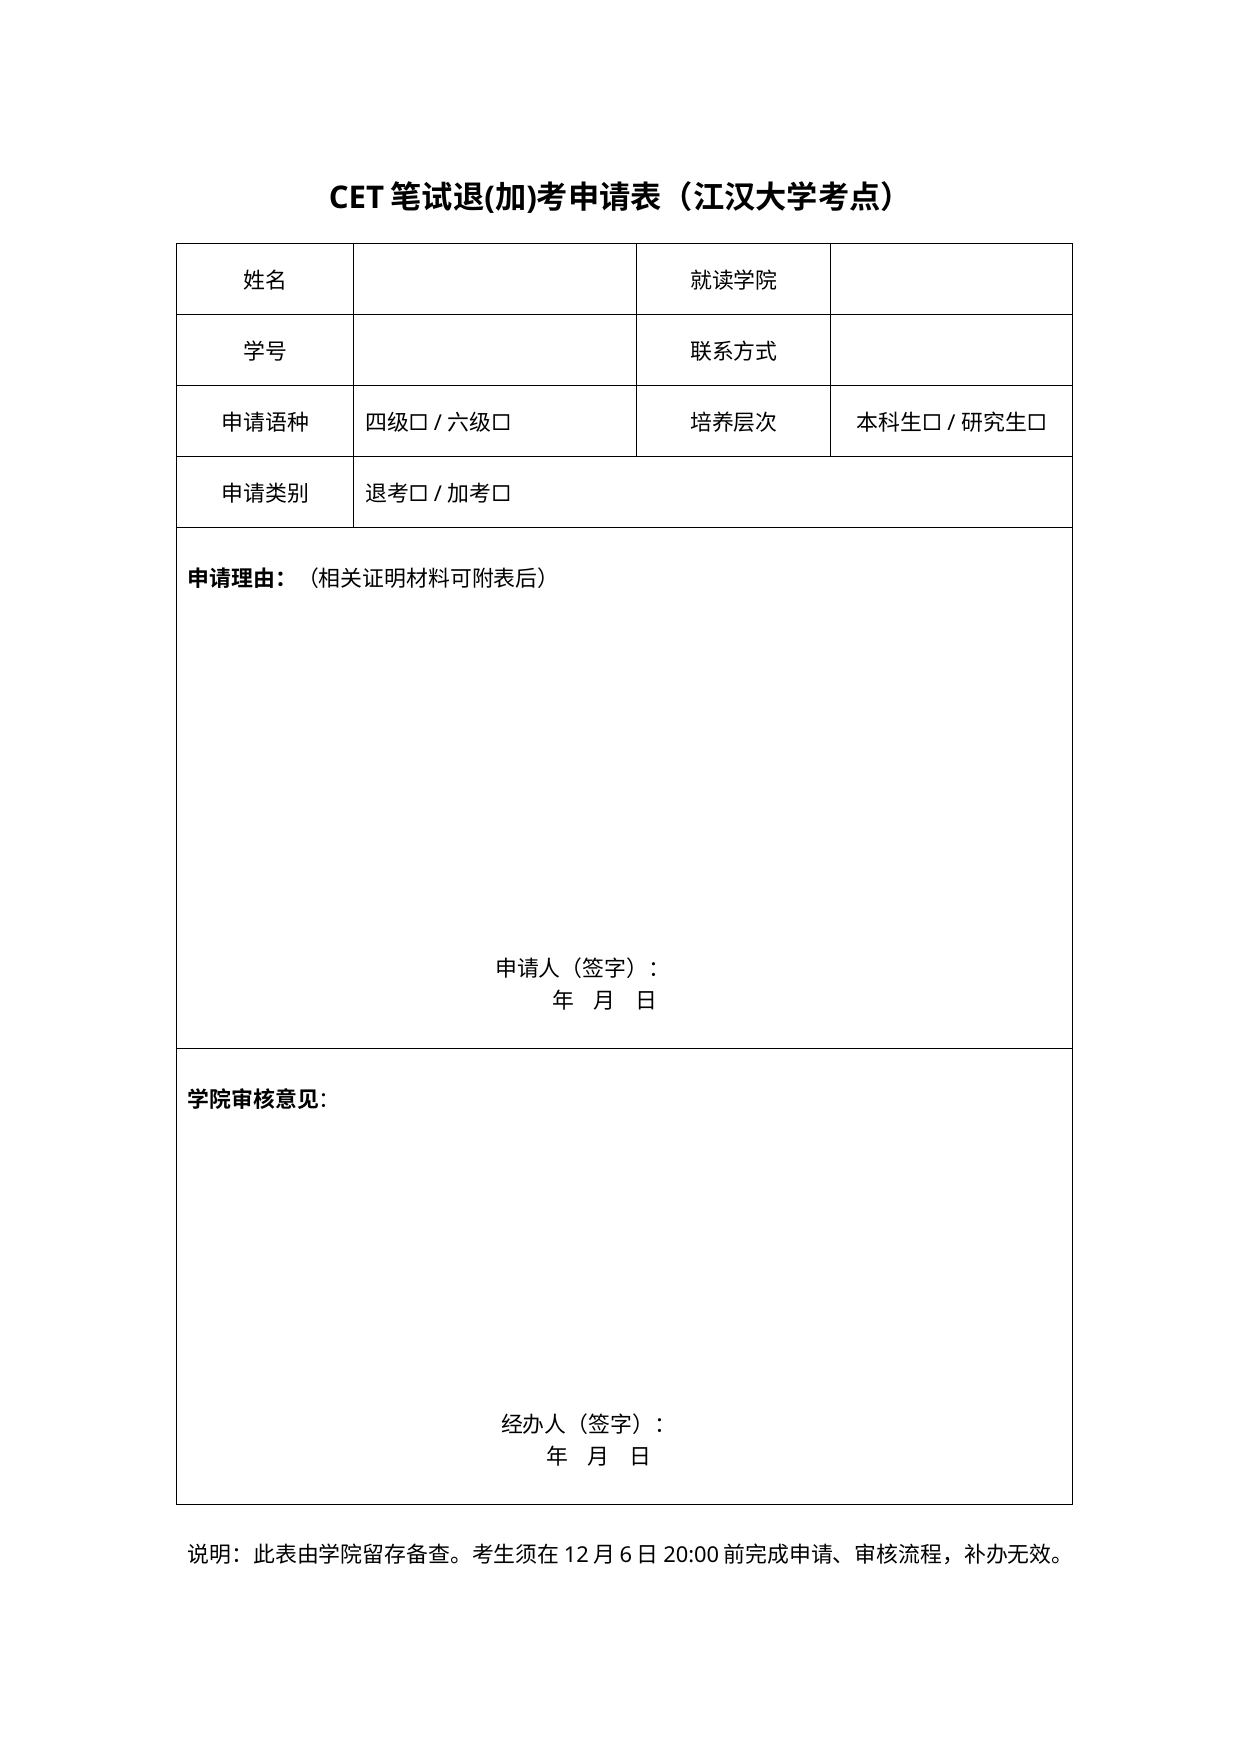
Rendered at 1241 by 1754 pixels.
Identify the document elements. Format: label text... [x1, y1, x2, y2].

table_cell [354, 315, 636, 385]
table_cell 学院审核意见： 经办人（签字）： 年 月 日 [177, 1049, 1072, 1504]
table_cell 本科生 / 研究生 [831, 386, 1072, 456]
table_header [354, 244, 636, 314]
table_header 就读学院 [637, 244, 830, 314]
table_header 姓名 [177, 244, 353, 314]
table_cell 申请类别 [177, 457, 353, 527]
table_cell 学号 [177, 315, 353, 385]
table_cell 申请语种 [177, 386, 353, 456]
table_cell 联系方式 [637, 315, 830, 385]
text 说明：此表由学院留存备查。考生须在12月6日 20:00前完成申请、审核流程，补办无效。 [187, 1537, 1053, 1570]
table_header [831, 244, 1072, 314]
table_cell 申请理由：（相关证明材料可附表后） 申请人（签字）： 年 月 日 [177, 528, 1072, 1048]
table_cell 培养层次 [637, 386, 830, 456]
table_cell 退考 / 加考 [354, 457, 1072, 527]
table_cell 四级 / 六级 [354, 386, 636, 456]
table_cell [831, 315, 1072, 385]
text CET笔试退(加)考申请表（江汉大学考点） [187, 162, 1053, 227]
